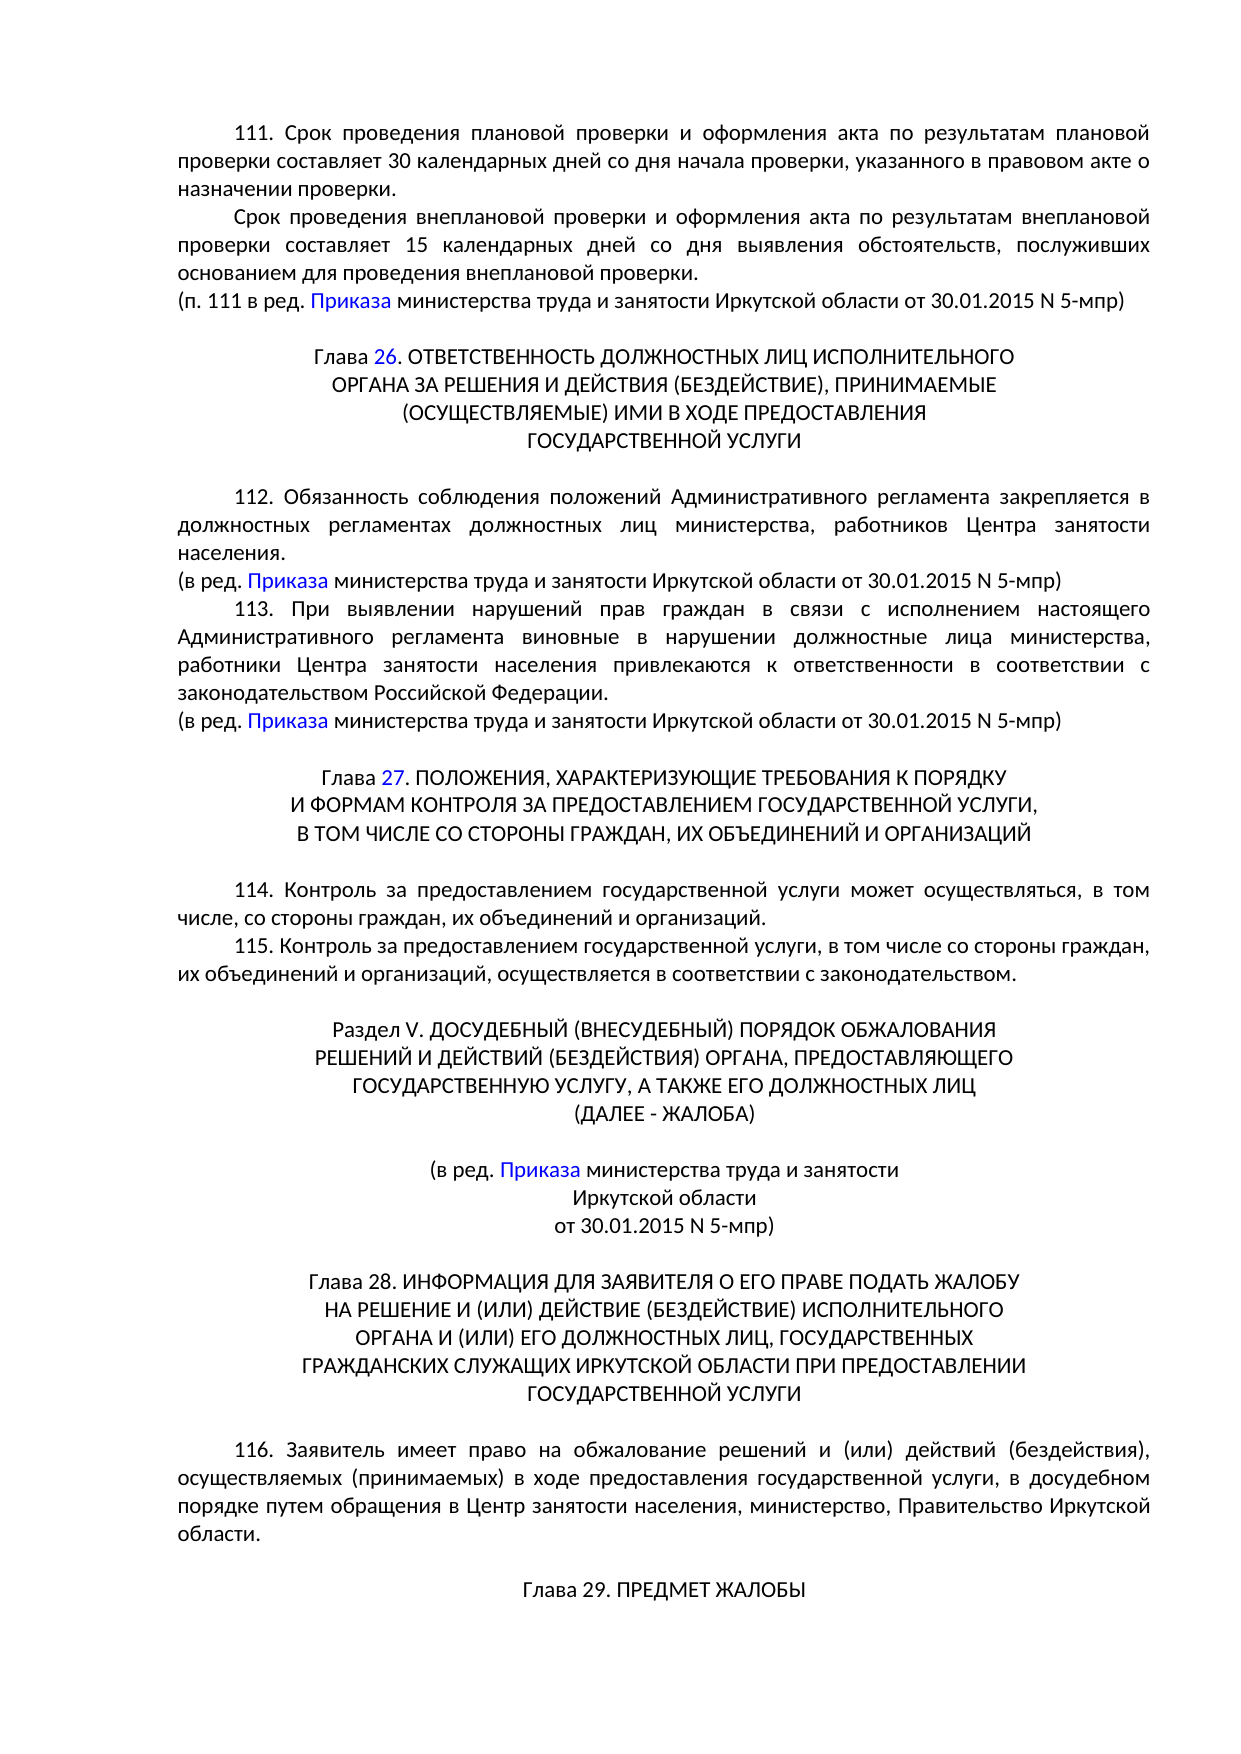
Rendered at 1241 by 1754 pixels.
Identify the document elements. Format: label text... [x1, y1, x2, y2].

text РЕШЕНИЙ И ДЕЙСТВИЙ (БЕЗДЕЙСТВИЯ) ОРГАНА, ПРЕДОСТАВЛЯЮЩЕГО [177, 1043, 1152, 1071]
text ГРАЖДАНСКИХ СЛУЖАЩИХ ИРКУТСКОЙ ОБЛАСТИ ПРИ ПРЕДОСТАВЛЕНИИ [177, 1351, 1152, 1379]
text Глава 26. ОТВЕТСТВЕННОСТЬ ДОЛЖНОСТНЫХ ЛИЦ ИСПОЛНИТЕЛЬНОГО [177, 342, 1152, 370]
text (в ред. Приказа министерства труда и занятости Иркутской области от 30.01.2015 N 5-мпр) [177, 707, 1152, 734]
text 114. Контроль за предоставлением государственной услуги может осуществляться, в том числе, со стороны граждан, их объединений и организаций. [177, 875, 1152, 931]
text Раздел V. ДОСУДЕБНЫЙ (ВНЕСУДЕБНЫЙ) ПОРЯДОК ОБЖАЛОВАНИЯ [177, 1015, 1152, 1043]
text ОРГАНА ЗА РЕШЕНИЯ И ДЕЙСТВИЯ (БЕЗДЕЙСТВИЕ), ПРИНИМАЕМЫЕ [177, 370, 1152, 398]
text Глава 29. ПРЕДМЕТ ЖАЛОБЫ [177, 1575, 1152, 1603]
text (ДАЛЕЕ - ЖАЛОБА) [177, 1099, 1152, 1127]
text от 30.01.2015 N 5-мпр) [177, 1211, 1152, 1239]
text И ФОРМАМ КОНТРОЛЯ ЗА ПРЕДОСТАВЛЕНИЕМ ГОСУДАРСТВЕННОЙ УСЛУГИ, [177, 791, 1152, 819]
text 116. Заявитель имеет право на обжалование решений и (или) действий (бездействия), осуществляемых (принимаемых) в ходе предоставления государственной услуги, в досудебном порядке путем обращения в Центр занятости населения, министерство, Правительство Иркутской области. [177, 1435, 1152, 1547]
text В ТОМ ЧИСЛЕ СО СТОРОНЫ ГРАЖДАН, ИХ ОБЪЕДИНЕНИЙ И ОРГАНИЗАЦИЙ [177, 819, 1152, 847]
text (ОСУЩЕСТВЛЯЕМЫЕ) ИМИ В ХОДЕ ПРЕДОСТАВЛЕНИЯ [177, 398, 1152, 426]
text НА РЕШЕНИЕ И (ИЛИ) ДЕЙСТВИЕ (БЕЗДЕЙСТВИЕ) ИСПОЛНИТЕЛЬНОГО [177, 1295, 1152, 1323]
text ГОСУДАРСТВЕННОЙ УСЛУГИ [177, 1379, 1152, 1407]
text ГОСУДАРСТВЕННУЮ УСЛУГУ, А ТАКЖЕ ЕГО ДОЛЖНОСТНЫХ ЛИЦ [177, 1071, 1152, 1099]
text (в ред. Приказа министерства труда и занятости [177, 1155, 1152, 1183]
text (п. 111 в ред. Приказа министерства труда и занятости Иркутской области от 30.01.2015 N 5-мпр) [177, 286, 1152, 314]
text Иркутской области [177, 1183, 1152, 1211]
text 111. Срок проведения плановой проверки и оформления акта по результатам плановой проверки составляет 30 календарных дней со дня начала проверки, указанного в правовом акте о назначении проверки. [177, 118, 1152, 202]
text 112. Обязанность соблюдения положений Административного регламента закрепляется в должностных регламентах должностных лиц министерства, работников Центра занятости населения. [177, 482, 1152, 566]
text Срок проведения внеплановой проверки и оформления акта по результатам внеплановой проверки составляет 15 календарных дней со дня выявления обстоятельств, послуживших основанием для проведения внеплановой проверки. [177, 202, 1152, 286]
text 115. Контроль за предоставлением государственной услуги, в том числе со стороны граждан, их объединений и организаций, осуществляется в соответствии с законодательством. [177, 931, 1152, 987]
text 113. При выявлении нарушений прав граждан в связи с исполнением настоящего Административного регламента виновные в нарушении должностные лица министерства, работники Центра занятости населения привлекаются к ответственности в соответствии с законодательством Российской Федерации. [177, 594, 1152, 707]
text Глава 27. ПОЛОЖЕНИЯ, ХАРАКТЕРИЗУЮЩИЕ ТРЕБОВАНИЯ К ПОРЯДКУ [177, 763, 1152, 791]
text ОРГАНА И (ИЛИ) ЕГО ДОЛЖНОСТНЫХ ЛИЦ, ГОСУДАРСТВЕННЫХ [177, 1323, 1152, 1351]
text (в ред. Приказа министерства труда и занятости Иркутской области от 30.01.2015 N 5-мпр) [177, 566, 1152, 594]
text Глава 28. ИНФОРМАЦИЯ ДЛЯ ЗАЯВИТЕЛЯ О ЕГО ПРАВЕ ПОДАТЬ ЖАЛОБУ [177, 1267, 1152, 1295]
text ГОСУДАРСТВЕННОЙ УСЛУГИ [177, 426, 1152, 454]
